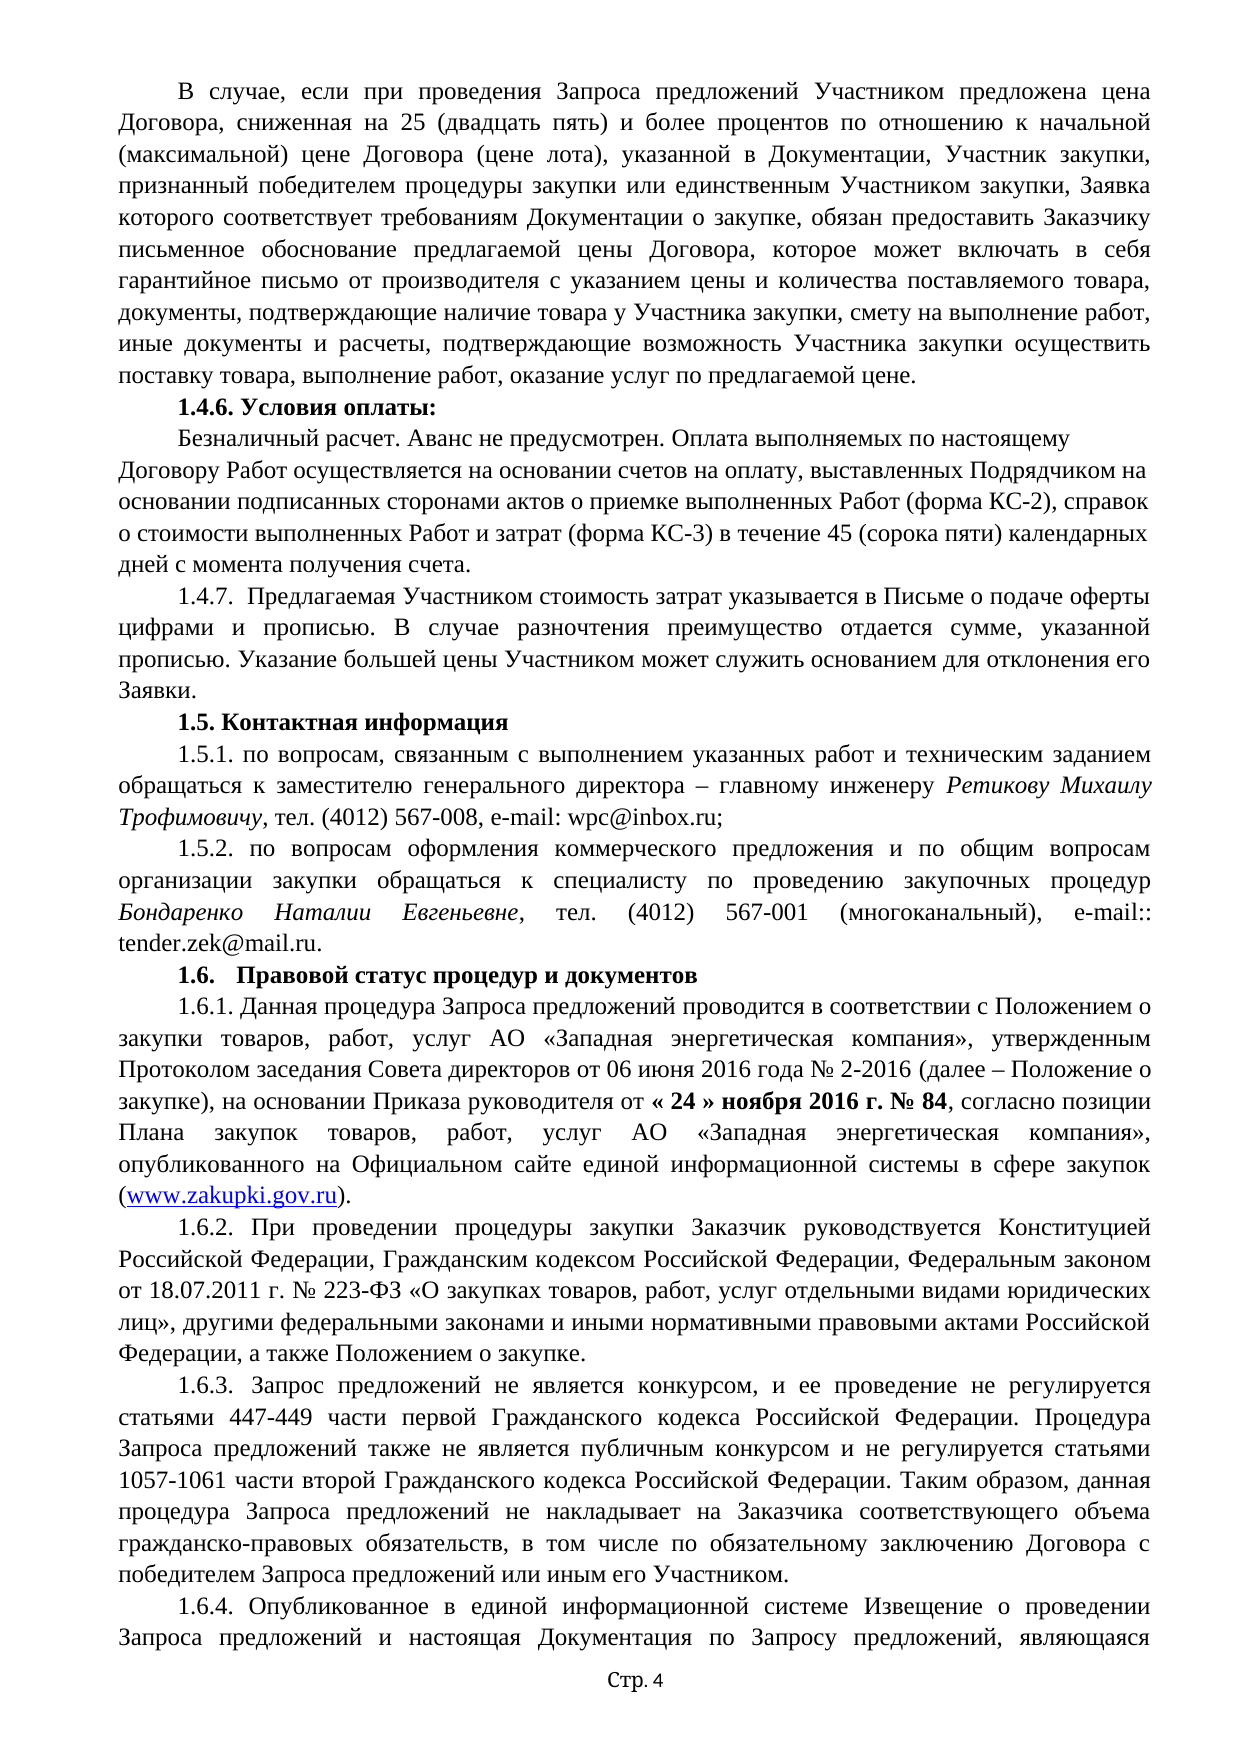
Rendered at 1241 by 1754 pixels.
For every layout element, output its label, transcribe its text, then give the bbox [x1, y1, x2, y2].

text Безналичный расчет. Аванс не предусмотрен. Оплата выполняемых по настоящему Договору Работ осуществляется на основании счетов на оплату, выставленных Подрядчиком на основании подписанных сторонами актов о приемке выполненных Работ (форма КС-2), справок о стоимости выполненных Работ и затрат (форма КС-3) в течение 45 (сорока пяти) календарных дней с момента получения счета. [118, 423, 1152, 578]
text 1.4.6. Условия оплаты: [118, 392, 1152, 420]
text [118, 1591, 1151, 1651]
text 1.6.1. Данная процедура Запроса предложений проводится в соответствии с Положением о закупки товаров, работ, услуг АО «Западная энергетическая компания», утвержденным Протоколом заседания Совета директоров от 06 июня 2016 года № 2-2016 (далее – Положение о закупке), на основании Приказа руководителя от « 24 » ноября 2016 г. № 84, согласно позиции Плана закупок товаров, работ, услуг АО «Западная энергетическая компания», опубликованного на Официальном сайте единой информационной системы в сфере закупок (www.zakupki.gov.ru). [118, 991, 1152, 1209]
text В случае, если при проведения Запроса предложений Участником предложена цена Договора, сниженная на 25 (двадцать пять) и более процентов по отношению к начальной (максимальной) цене Договора (цене лота), указанной в Документации, Участник закупки, признанный победителем процедуры закупки или единственным Участником закупки, Заявка которого соответствует требованиям Документации о закупке, обязан предоставить Заказчику письменное обоснование предлагаемой цены Договора, которое может включать в себя гарантийное письмо от производителя с указанием цены и количества поставляемого товара, документы, подтверждающие наличие товара у Участника закупки, смету на выполнение работ, иные документы и расчеты, подтверждающие возможность Участника закупки осуществить поставку товара, выполнение работ, оказание услуг по предлагаемой цене. [118, 76, 1152, 389]
text 1.6.2. При проведении процедуры закупки Заказчик руководствуется Конституцией Российской Федерации, Гражданским кодексом Российской Федерации, Федеральным законом от 18.07.2011 г. № 223-ФЗ «О закупках товаров, работ, услуг отдельными видами юридических лиц», другими федеральными законами и иными нормативными правовыми актами Российской Федерации, а также Положением о закупке. [118, 1212, 1152, 1367]
text 1.5.1. по вопросам, связанным с выполнением указанных работ и техническим заданием обращаться к заместителю генерального директора – главному инженеру Ретикову Михаилу Трофимовичу, тел. (4012) 567-008, e-mail: wpc@inbox.ru; [118, 739, 1152, 831]
text 1.5.2. по вопросам оформления коммерческого предложения и по общим вопросам организации закупки обращаться к специалисту по проведению закупочных процедур Бондаренко Наталии Евгеньевне, тел. (4012) 567-001 (многоканальный), e-mail:: tender.zek@mail.ru. [118, 833, 1152, 957]
text 1.4.7. Предлагаемая Участником стоимость затрат указывается в Письме о подаче оферты цифрами и прописью. В случае разночтения преимущество отдается сумме, указанной прописью. Указание большей цены Участником может служить основанием для отклонения его Заявки. [118, 581, 1152, 704]
text 1.6.3. Запрос предложений не является конкурсом, и ее проведение не регулируется статьями 447-449 части первой Гражданского кодекса Российской Федерации. Процедура Запроса предложений также не является публичным конкурсом и не регулируется статьями 1057-1061 части второй Гражданского кодекса Российской Федерации. Таким образом, данная процедура Запроса предложений не накладывает на Заказчика соответствующего объема гражданско-правовых обязательств, в том числе по обязательному заключению Договора с победителем Запроса предложений или иным его Участником. [118, 1370, 1152, 1588]
text 1.6. Правовой статус процедур и документов [118, 960, 1152, 988]
text 1.5. Контактная информация [118, 707, 1152, 736]
